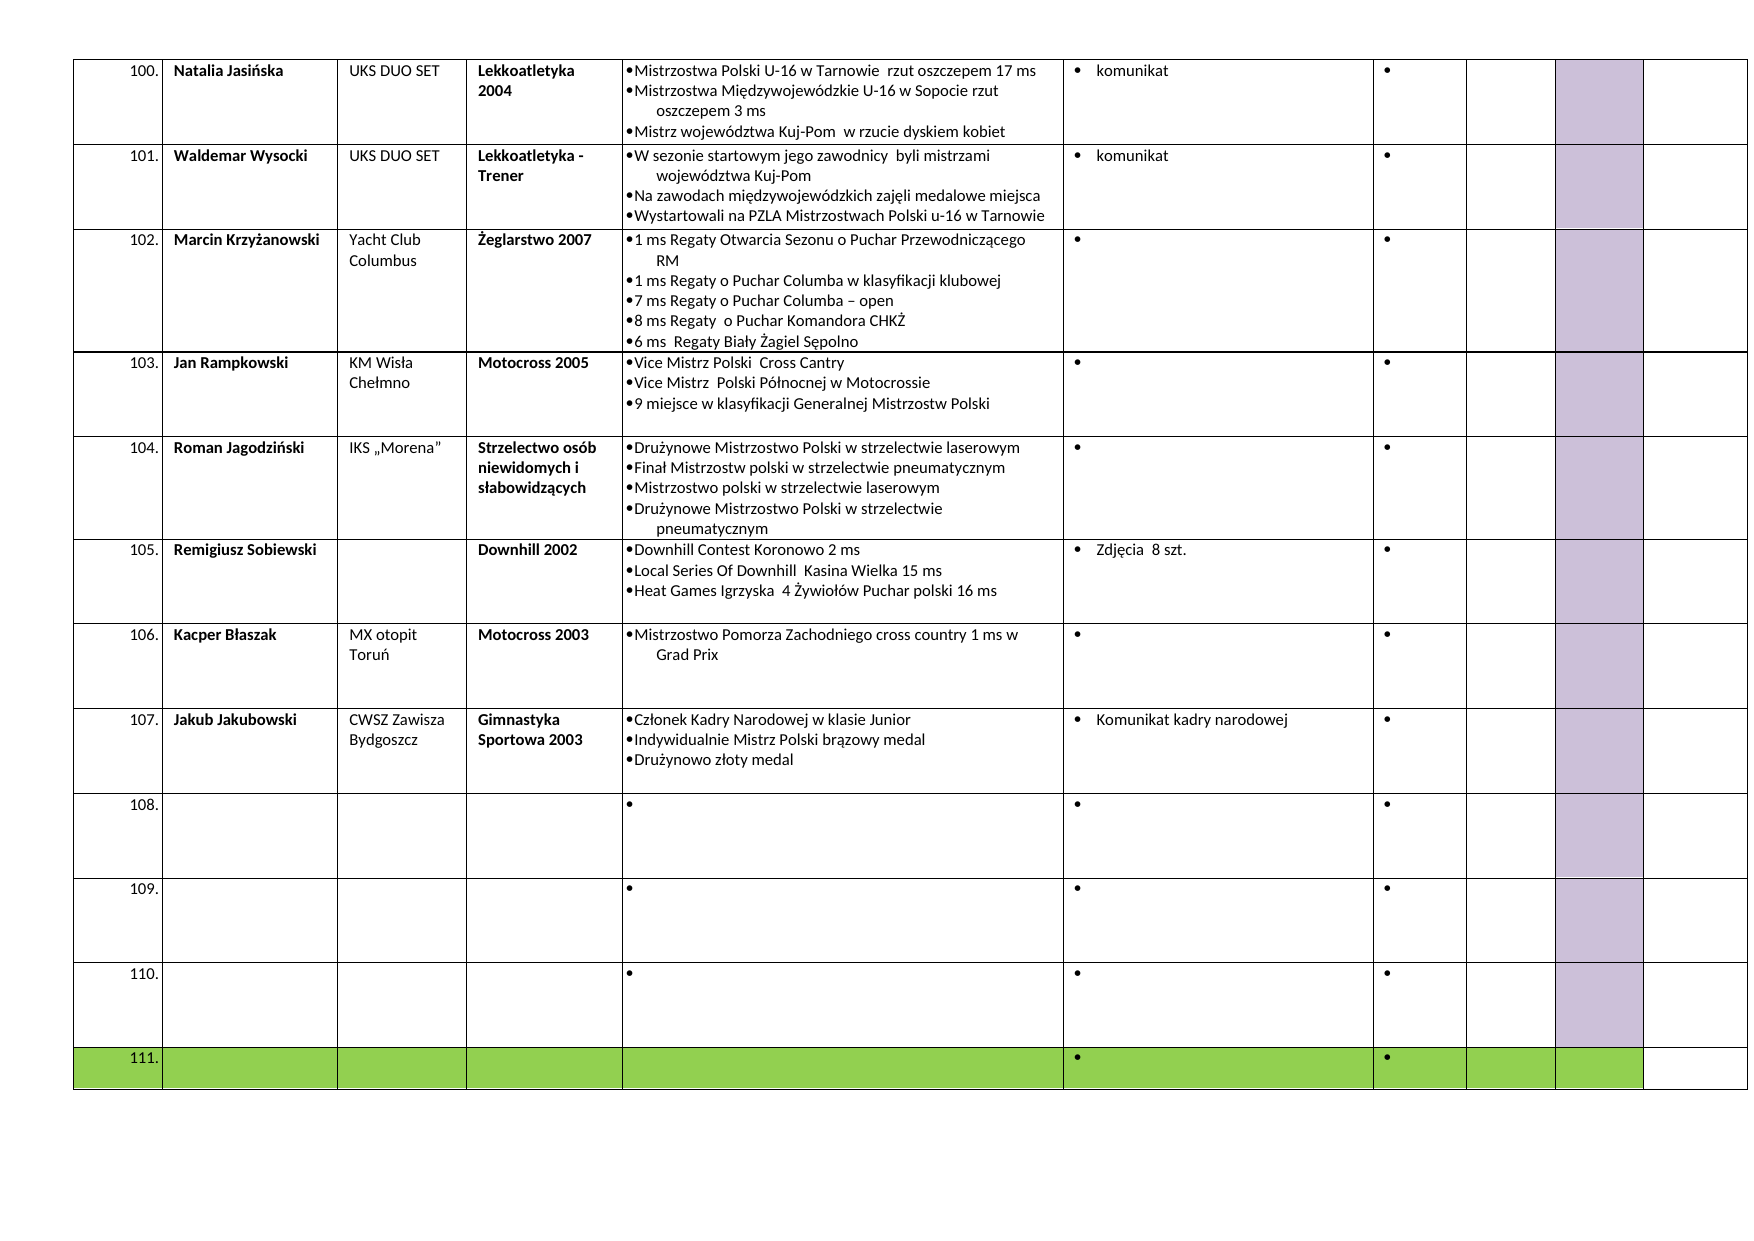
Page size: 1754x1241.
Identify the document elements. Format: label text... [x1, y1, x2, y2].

table_cell [623, 1048, 1063, 1088]
table_cell [1064, 794, 1373, 877]
table_cell [74, 709, 162, 793]
table_cell IKS „Morena” [338, 437, 466, 539]
table_cell [1556, 963, 1643, 1047]
table_cell [623, 879, 1063, 962]
table_cell [1644, 624, 1747, 708]
table_cell [163, 1048, 337, 1088]
table_cell [1467, 879, 1555, 962]
table_cell [1064, 1048, 1373, 1088]
table_cell [338, 879, 466, 962]
table_cell [1644, 437, 1747, 539]
table_cell [1064, 963, 1373, 1047]
table_cell [1467, 963, 1555, 1047]
table_cell [1644, 353, 1747, 436]
table_cell [1556, 540, 1643, 623]
table_cell W sezonie startowym jego zawodnicy byli mistrzami województwa Kuj-Pom Na zawodach międzywojewódzkich zajęli medalowe miejsca Wystartowali na PZLA Mistrzostwach Polski u-16 w Tarnowie [623, 145, 1063, 228]
table_cell [1556, 437, 1643, 539]
table_cell [1467, 353, 1555, 436]
table_cell Mistrzostwo Pomorza Zachodniego cross country 1 ms w Grad Prix [623, 624, 1063, 708]
table_cell [467, 879, 622, 962]
table_cell [1374, 540, 1466, 623]
table_cell Marcin Krzyżanowski [163, 230, 337, 351]
table_cell UKS DUO SET [338, 60, 466, 144]
table_cell Natalia Jasińska [163, 60, 337, 144]
table_cell Członek Kadry Narodowej w klasie Junior Indywidualnie Mistrz Polski brązowy medal Drużynowo złoty medal [623, 709, 1063, 793]
table_cell [1374, 353, 1466, 436]
table_cell [163, 963, 337, 1047]
table_cell Jakub Jakubowski [163, 709, 337, 793]
table_cell [1374, 879, 1466, 962]
table_cell [74, 794, 162, 877]
table_cell [1064, 353, 1373, 436]
table_cell [1467, 624, 1555, 708]
table_cell [74, 879, 162, 962]
table_cell [163, 879, 337, 962]
table_cell [1556, 794, 1643, 877]
table_cell [1644, 60, 1747, 144]
table_cell [1556, 230, 1643, 351]
table_cell Waldemar Wysocki [163, 145, 337, 228]
table_cell [1374, 709, 1466, 793]
table_cell Żeglarstwo 2007 [467, 230, 622, 351]
table_cell [1644, 230, 1747, 351]
table_cell [74, 437, 162, 539]
table_cell Kacper Błaszak [163, 624, 337, 708]
table_cell [1644, 1048, 1747, 1088]
table_cell [1556, 353, 1643, 436]
table_cell [1644, 794, 1747, 877]
table_cell [74, 624, 162, 708]
table_cell [74, 963, 162, 1047]
table_cell Motocross 2005 [467, 353, 622, 436]
table_cell [1556, 624, 1643, 708]
table_cell Mistrzostwa Polski U-16 w Tarnowie rzut oszczepem 17 ms Mistrzostwa Międzywojewódzkie U-16 w Sopocie rzut oszczepem 3 ms Mistrz województwa Kuj-Pom w rzucie dyskiem kobiet [623, 60, 1063, 144]
table_cell [1374, 1048, 1466, 1088]
table_cell [74, 353, 162, 436]
table_cell Remigiusz Sobiewski [163, 540, 337, 623]
table_cell [467, 794, 622, 877]
table_cell Roman Jagodziński [163, 437, 337, 539]
table_cell [1644, 540, 1747, 623]
table_cell [1644, 879, 1747, 962]
table_cell [1467, 60, 1555, 144]
table_cell [1374, 963, 1466, 1047]
table_cell [1644, 963, 1747, 1047]
table_cell [1556, 145, 1643, 228]
table_cell [74, 1048, 162, 1088]
table_cell [1374, 437, 1466, 539]
table_cell [1374, 624, 1466, 708]
table_cell [1374, 145, 1466, 228]
table_cell Lekkoatletyka - Trener [467, 145, 622, 228]
table_cell [163, 794, 337, 877]
table_cell [1467, 540, 1555, 623]
table_cell [1064, 879, 1373, 962]
table_cell Downhill Contest Koronowo 2 ms Local Series Of Downhill Kasina Wielka 15 ms Heat Games Igrzyska 4 Żywiołów Puchar polski 16 ms [623, 540, 1063, 623]
table_cell [623, 963, 1063, 1047]
table_cell Yacht Club Columbus [338, 230, 466, 351]
table_cell [74, 230, 162, 351]
table_cell [1374, 230, 1466, 351]
table_cell MX otopit Toruń [338, 624, 466, 708]
table_cell Gimnastyka Sportowa 2003 [467, 709, 622, 793]
table_cell [74, 60, 162, 144]
table_cell [1556, 60, 1643, 144]
table_cell [1064, 624, 1373, 708]
table_cell [1556, 1048, 1643, 1088]
table_cell [1064, 230, 1373, 351]
table_cell UKS DUO SET [338, 145, 466, 228]
table_cell Downhill 2002 [467, 540, 622, 623]
table_cell [1374, 794, 1466, 877]
table_cell [74, 540, 162, 623]
table_cell Lekkoatletyka 2004 [467, 60, 622, 144]
table_cell komunikat [1064, 60, 1373, 144]
table_cell [1467, 794, 1555, 877]
table_cell [467, 963, 622, 1047]
table_cell [1467, 230, 1555, 351]
table_cell [1467, 437, 1555, 539]
table_cell [1556, 709, 1643, 793]
table_cell Vice Mistrz Polski Cross Cantry Vice Mistrz Polski Północnej w Motocrossie 9 miejsce w klasyfikacji Generalnej Mistrzostw Polski [623, 353, 1063, 436]
table_cell [1374, 60, 1466, 144]
table_cell [338, 540, 466, 623]
table_cell Komunikat kadry narodowej [1064, 709, 1373, 793]
table_cell Motocross 2003 [467, 624, 622, 708]
table_cell Drużynowe Mistrzostwo Polski w strzelectwie laserowym Finał Mistrzostw polski w strzelectwie pneumatycznym Mistrzostwo polski w strzelectwie laserowym Drużynowe Mistrzostwo Polski w strzelectwie pneumatycznym [623, 437, 1063, 539]
table_cell [1644, 709, 1747, 793]
table_cell [1467, 145, 1555, 228]
table_cell [1467, 1048, 1555, 1088]
table_cell [338, 794, 466, 877]
table_cell Zdjęcia 8 szt. [1064, 540, 1373, 623]
table_cell [467, 1048, 622, 1088]
table_cell KM Wisła Chełmno [338, 353, 466, 436]
table_cell [1644, 145, 1747, 228]
table_cell [338, 963, 466, 1047]
table_cell 1 ms Regaty Otwarcia Sezonu o Puchar Przewodniczącego RM 1 ms Regaty o Puchar Columba w klasyfikacji klubowej 7 ms Regaty o Puchar Columba – open 8 ms Regaty o Puchar Komandora CHKŻ 6 ms Regaty Biały Żagiel Sępolno [623, 230, 1063, 351]
table_cell [338, 1048, 466, 1088]
table_cell [1064, 437, 1373, 539]
table_cell Strzelectwo osób niewidomych i słabowidzących [467, 437, 622, 539]
table_cell komunikat [1064, 145, 1373, 228]
table_cell [623, 794, 1063, 877]
table_cell Jan Rampkowski [163, 353, 337, 436]
table_cell [74, 145, 162, 228]
table_cell CWSZ Zawisza Bydgoszcz [338, 709, 466, 793]
table_cell [1556, 879, 1643, 962]
table_cell [1467, 709, 1555, 793]
